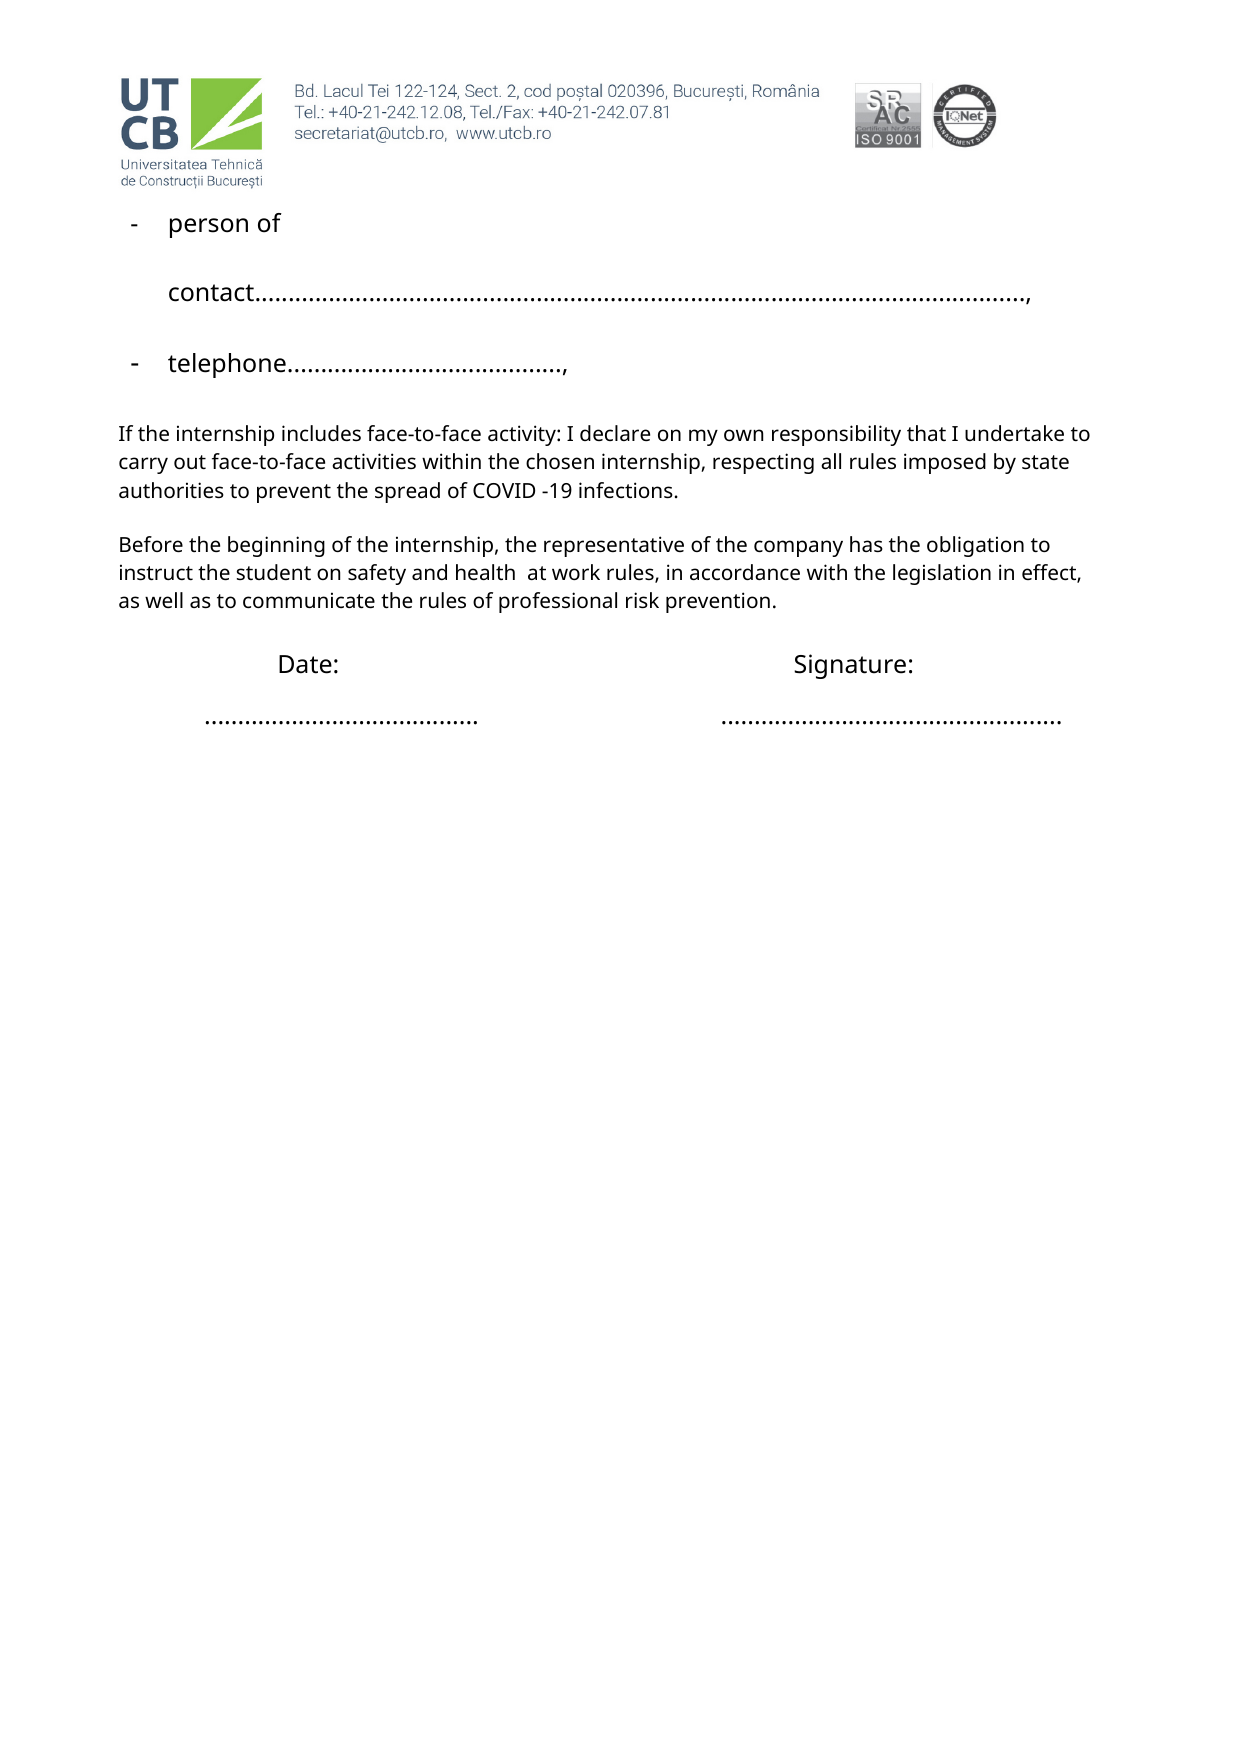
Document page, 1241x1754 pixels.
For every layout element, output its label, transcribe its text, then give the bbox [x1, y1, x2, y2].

text ......................................... ................................................... [204, 698, 1093, 732]
text Before the beginning of the internship, the representative of the company has the obligation to instruct the student on safety and health at work rules, in accordance with the legislation in effect, as well as to communicate the rules of professional risk prevention. [118, 530, 1093, 615]
text If the internship includes face-to-face activity: I declare on my own responsibility that I undertake to carry out face-to-face activities within the chosen internship, respecting all rules imposed by state authorities to prevent the spread of COVID -19 infections. [118, 419, 1093, 504]
text Date: Signature: [118, 646, 1073, 680]
list person of contact..................................................................................................................., [130, 206, 1093, 308]
picture [118, 75, 1027, 194]
list telephone........................................., [130, 342, 1093, 381]
